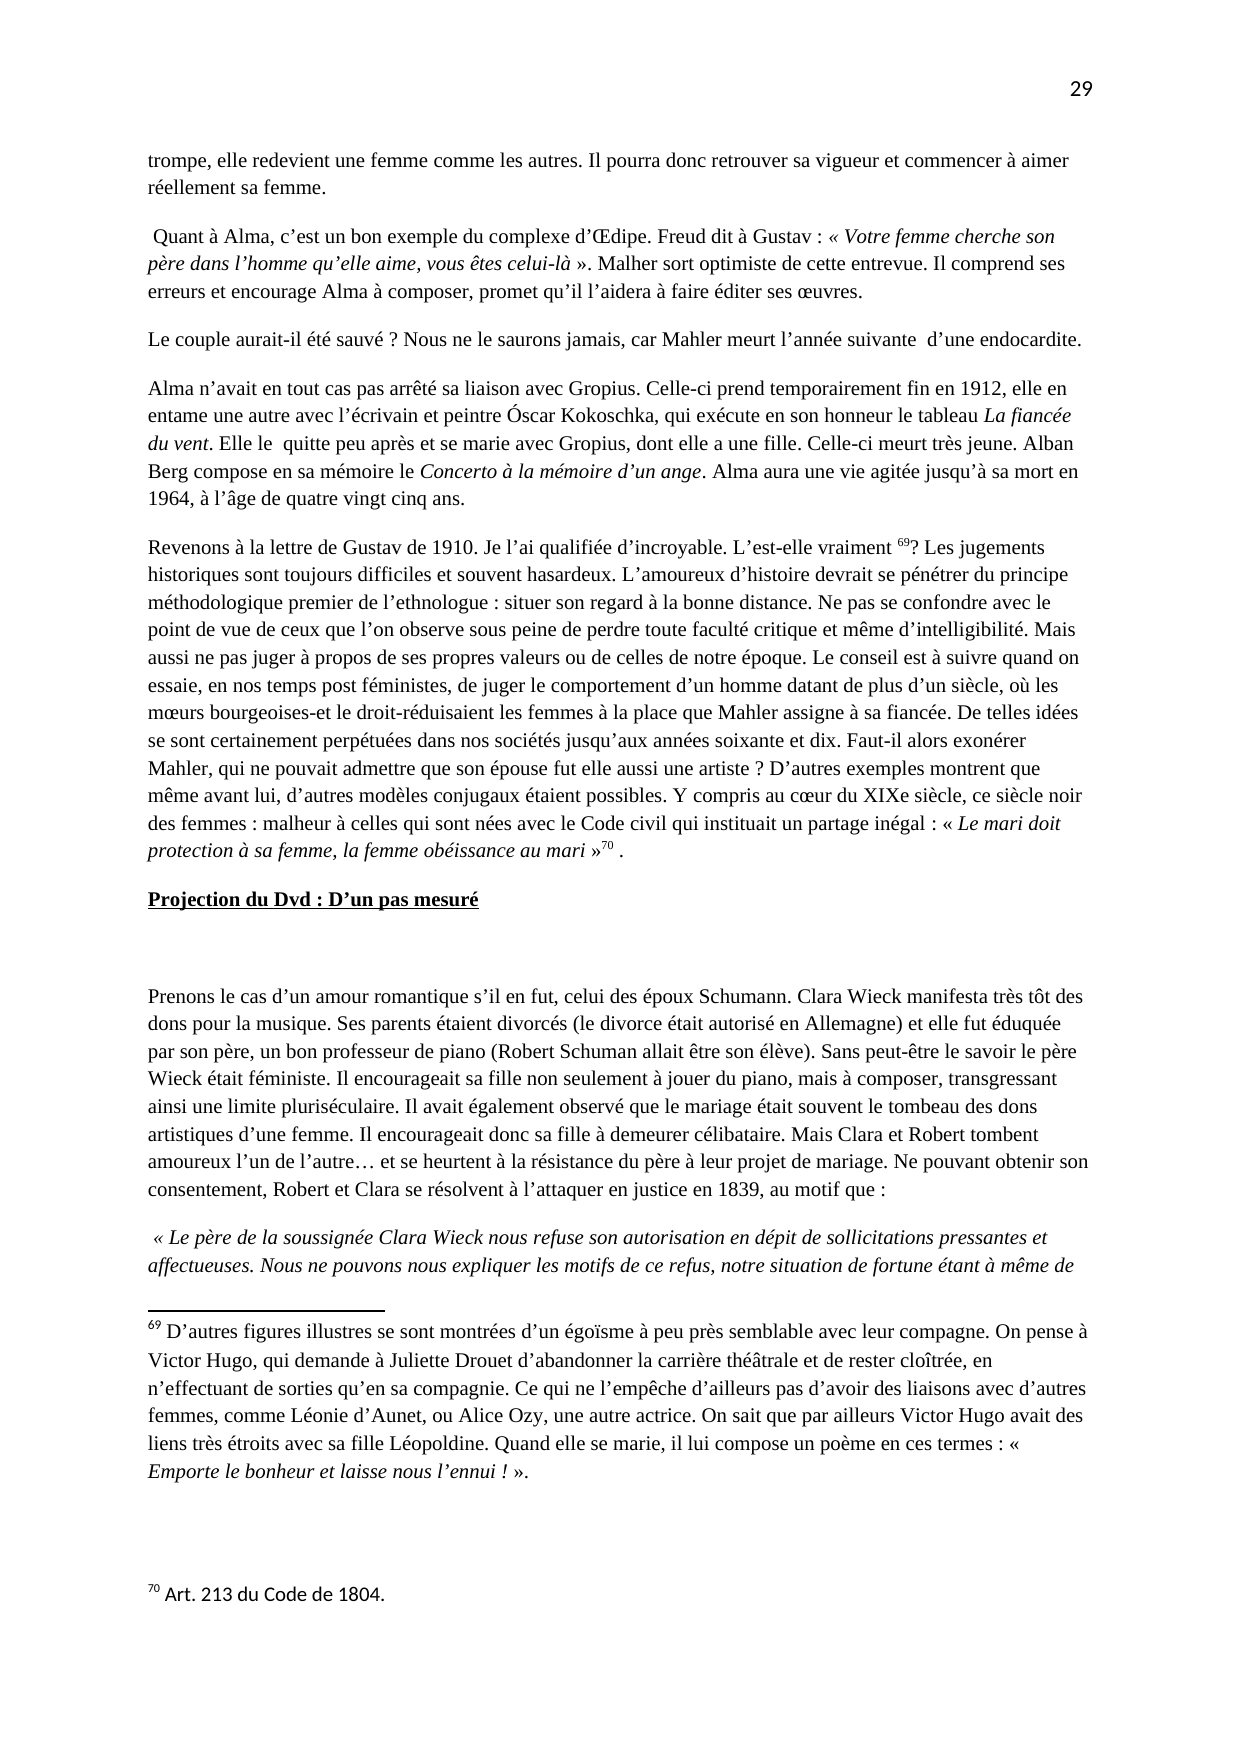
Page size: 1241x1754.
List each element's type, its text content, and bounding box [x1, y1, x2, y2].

text Projection du Dvd : D’un pas mesuré [148, 887, 1093, 911]
text Le couple aurait-il été sauvé ? Nous ne le saurons jamais, car Mahler meurt l’année suivante d’une endocardite. [148, 327, 1093, 351]
text Alma n’avait en tout cas pas arrêté sa liaison avec Gropius. Celle-ci prend temporairement fin en 1912, elle en entame une autre avec l’écrivain et peintre Óscar Kokoschka, qui exécute en son honneur le tableau La fiancée du vent. Elle le quitte peu après et se marie avec Gropius, dont elle a une fille. Celle-ci meurt très jeune. Alban Berg compose en sa mémoire le Concerto à la mémoire d’un ange. Alma aura une vie agitée jusqu’à sa mort en 1964, à l’âge de quatre vingt cinq ans. [148, 376, 1093, 510]
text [148, 1225, 1093, 1277]
text Quant à Alma, c’est un bon exemple du complexe d’Œdipe. Freud dit à Gustav : « Votre femme cherche son père dans l’homme qu’elle aime, vous êtes celui-là ». Malher sort optimiste de cette entrevue. Il comprend ses erreurs et encourage Alma à composer, promet qu’il l’aidera à faire éditer ses œuvres. [148, 224, 1093, 303]
text Revenons à la lettre de Gustav de 1910. Je l’ai qualifiée d’incroyable. L’est-elle vraiment ? Les jugements historiques sont toujours difficiles et souvent hasardeux. L’amoureux d’histoire devrait se pénétrer du principe méthodologique premier de l’ethnologue : situer son regard à la bonne distance. Ne pas se confondre avec le point de vue de ceux que l’on observe sous peine de perdre toute faculté critique et même d’intelligibilité. Mais aussi ne pas juger à propos de ses propres valeurs ou de celles de notre époque. Le conseil est à suivre quand on essaie, en nos temps post féministes, de juger le comportement d’un homme datant de plus d’un siècle, où les mœurs bourgeoises-et le droit-réduisaient les femmes à la place que Mahler assigne à sa fiancée. De telles idées se sont certainement perpétuées dans nos sociétés jusqu’aux années soixante et dix. Faut-il alors exonérer Mahler, qui ne pouvait admettre que son épouse fut elle aussi une artiste ? D’autres exemples montrent que même avant lui, d’autres modèles conjugaux étaient possibles. Y compris au cœur du XIXe siècle, ce siècle noir des femmes : malheur à celles qui sont nées avec le Code civil qui instituait un partage inégal : « Le mari doit protection à sa femme, la femme obéissance au mari » . [148, 534, 1093, 862]
text Prenons le cas d’un amour romantique s’il en fut, celui des époux Schumann. Clara Wieck manifesta très tôt des dons pour la musique. Ses parents étaient divorcés (le divorce était autorisé en Allemagne) et elle fut éduquée par son père, un bon professeur de piano (Robert Schuman allait être son élève). Sans peut-être le savoir le père Wieck était féministe. Il encourageait sa fille non seulement à jouer du piano, mais à composer, transgressant ainsi une limite pluriséculaire. Il avait également observé que le mariage était souvent le tombeau des dons artistiques d’une femme. Il encourageait donc sa fille à demeurer célibataire. Mais Clara et Robert tombent amoureux l’un de l’autre… et se heurtent à la résistance du père à leur projet de mariage. Ne pouvant obtenir son consentement, Robert et Clara se résolvent à l’attaquer en justice en 1839, au motif que : [148, 983, 1093, 1201]
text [148, 148, 1093, 199]
